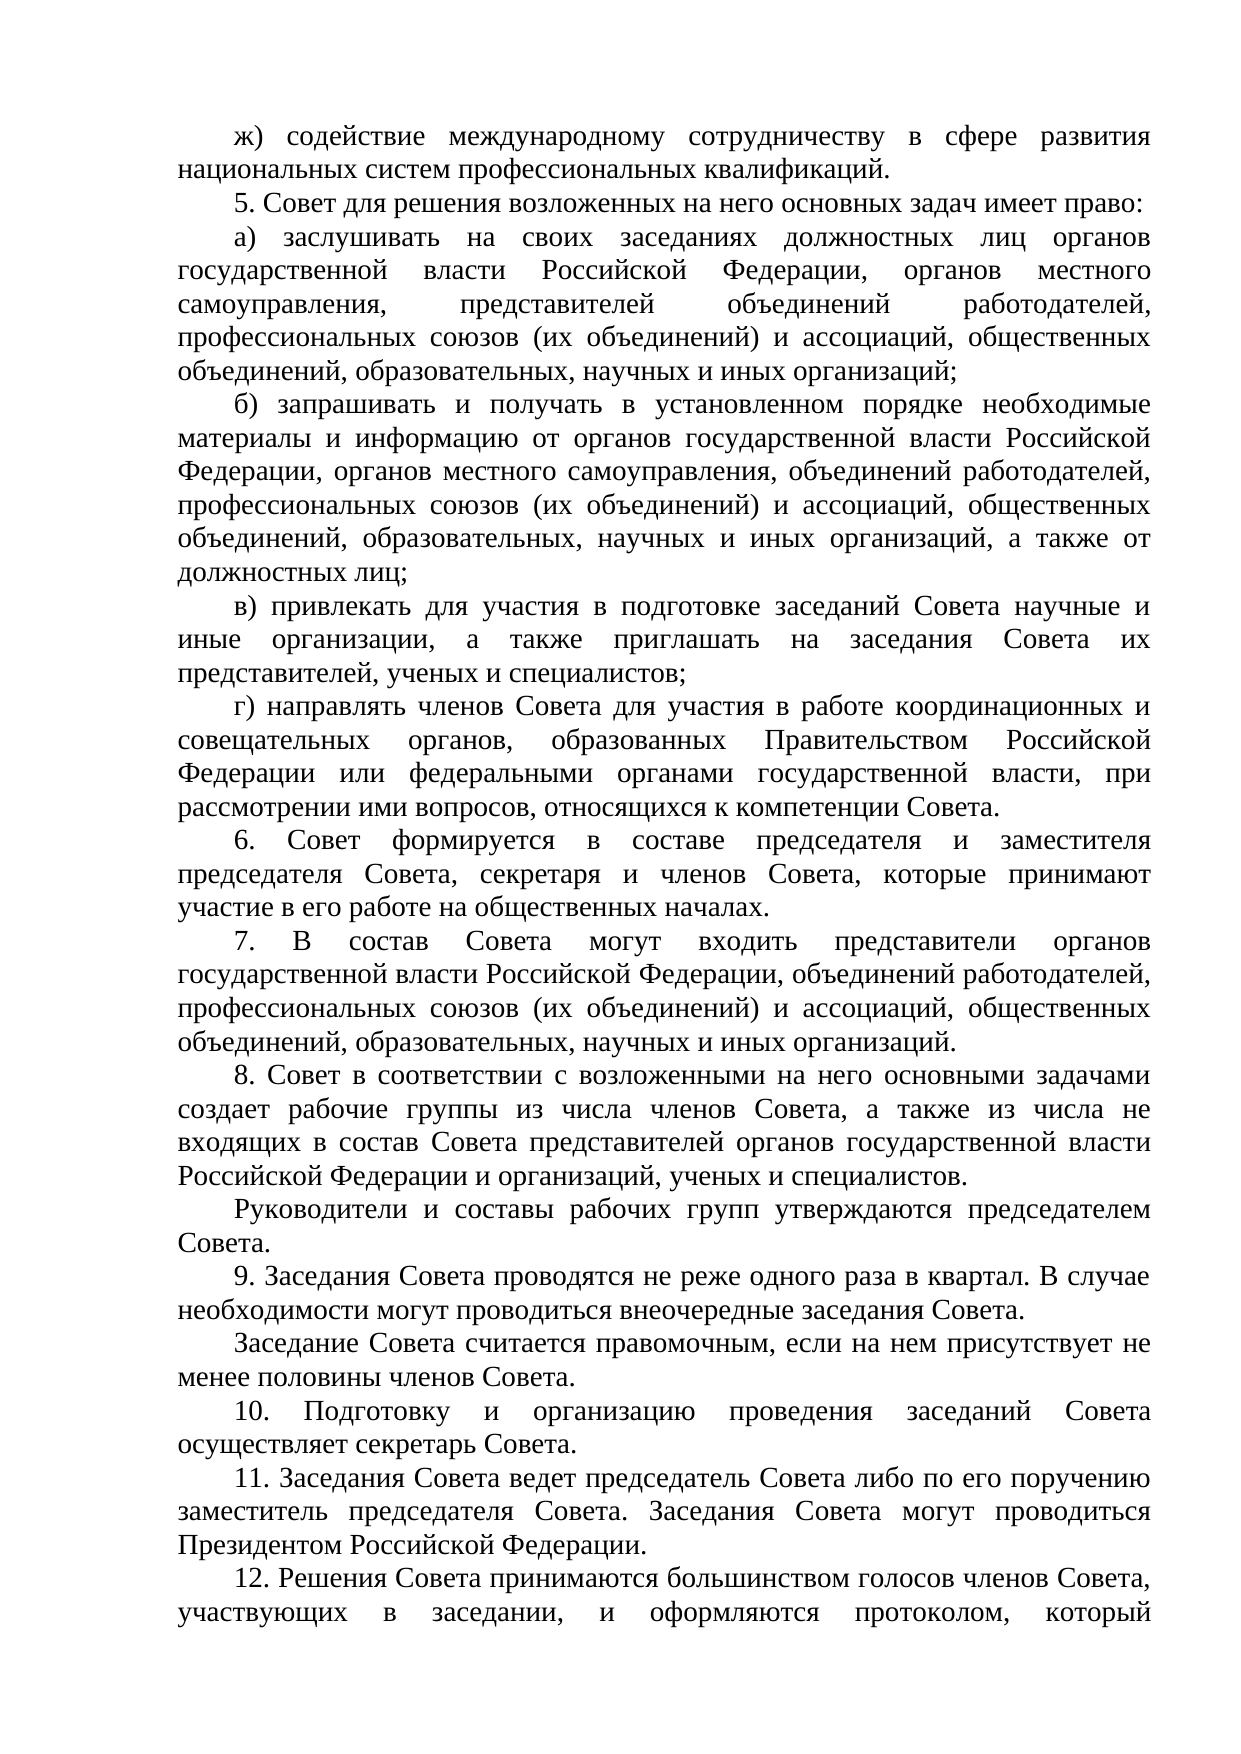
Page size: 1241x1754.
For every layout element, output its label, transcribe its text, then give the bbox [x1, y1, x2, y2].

text а) заслушивать на своих заседаниях должностных лиц органов государственной власти Российской Федерации, органов местного самоуправления, представителей объединений работодателей, профессиональных союзов (их объединений) и ассоциаций, общественных объединений, образовательных, научных и иных организаций; [177, 219, 1152, 386]
text г) направлять членов Совета для участия в работе координационных и совещательных органов, образованных Правительством Российской Федерации или федеральными органами государственной власти, при рассмотрении ими вопросов, относящихся к компетенции Совета. [177, 688, 1152, 822]
text 7. В состав Совета могут входить представители органов государственной власти Российской Федерации, объединений работодателей, профессиональных союзов (их объединений) и ассоциаций, общественных объединений, образовательных, научных и иных организаций. [177, 923, 1152, 1057]
text б) запрашивать и получать в установленном порядке необходимые материалы и информацию от органов государственной власти Российской Федерации, органов местного самоуправления, объединений работодателей, профессиональных союзов (их объединений) и ассоциаций, общественных объединений, образовательных, научных и иных организаций, а также от должностных лиц; [177, 386, 1152, 588]
text 8. Совет в соответствии с возложенными на него основными задачами создает рабочие группы из числа членов Совета, а также из числа не входящих в состав Совета представителей органов государственной власти Российской Федерации и организаций, ученых и специалистов. [177, 1057, 1152, 1191]
text ж) содействие международному сотрудничеству в сфере развития национальных систем профессиональных квалификаций. [177, 118, 1152, 185]
text 5. Совет для решения возложенных на него основных задач имеет право: [177, 185, 1152, 219]
text Заседание Совета считается правомочным, если на нем присутствует не менее половины членов Совета. [177, 1326, 1152, 1393]
text 10. Подготовку и организацию проведения заседаний Совета осуществляет секретарь Совета. [177, 1393, 1152, 1460]
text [177, 1560, 1152, 1627]
text 11. Заседания Совета ведет председатель Совета либо по его поручению заместитель председателя Совета. Заседания Совета могут проводиться Президентом Российской Федерации. [177, 1460, 1152, 1560]
text Руководители и составы рабочих групп утверждаются председателем Совета. [177, 1191, 1152, 1258]
text в) привлекать для участия в подготовке заседаний Совета научные и иные организации, а также приглашать на заседания Совета их представителей, ученых и специалистов; [177, 588, 1152, 688]
text 9. Заседания Совета проводятся не реже одного раза в квартал. В случае необходимости могут проводиться внеочередные заседания Совета. [177, 1258, 1152, 1326]
text 6. Совет формируется в составе председателя и заместителя председателя Совета, секретаря и членов Совета, которые принимают участие в его работе на общественных началах. [177, 822, 1152, 923]
